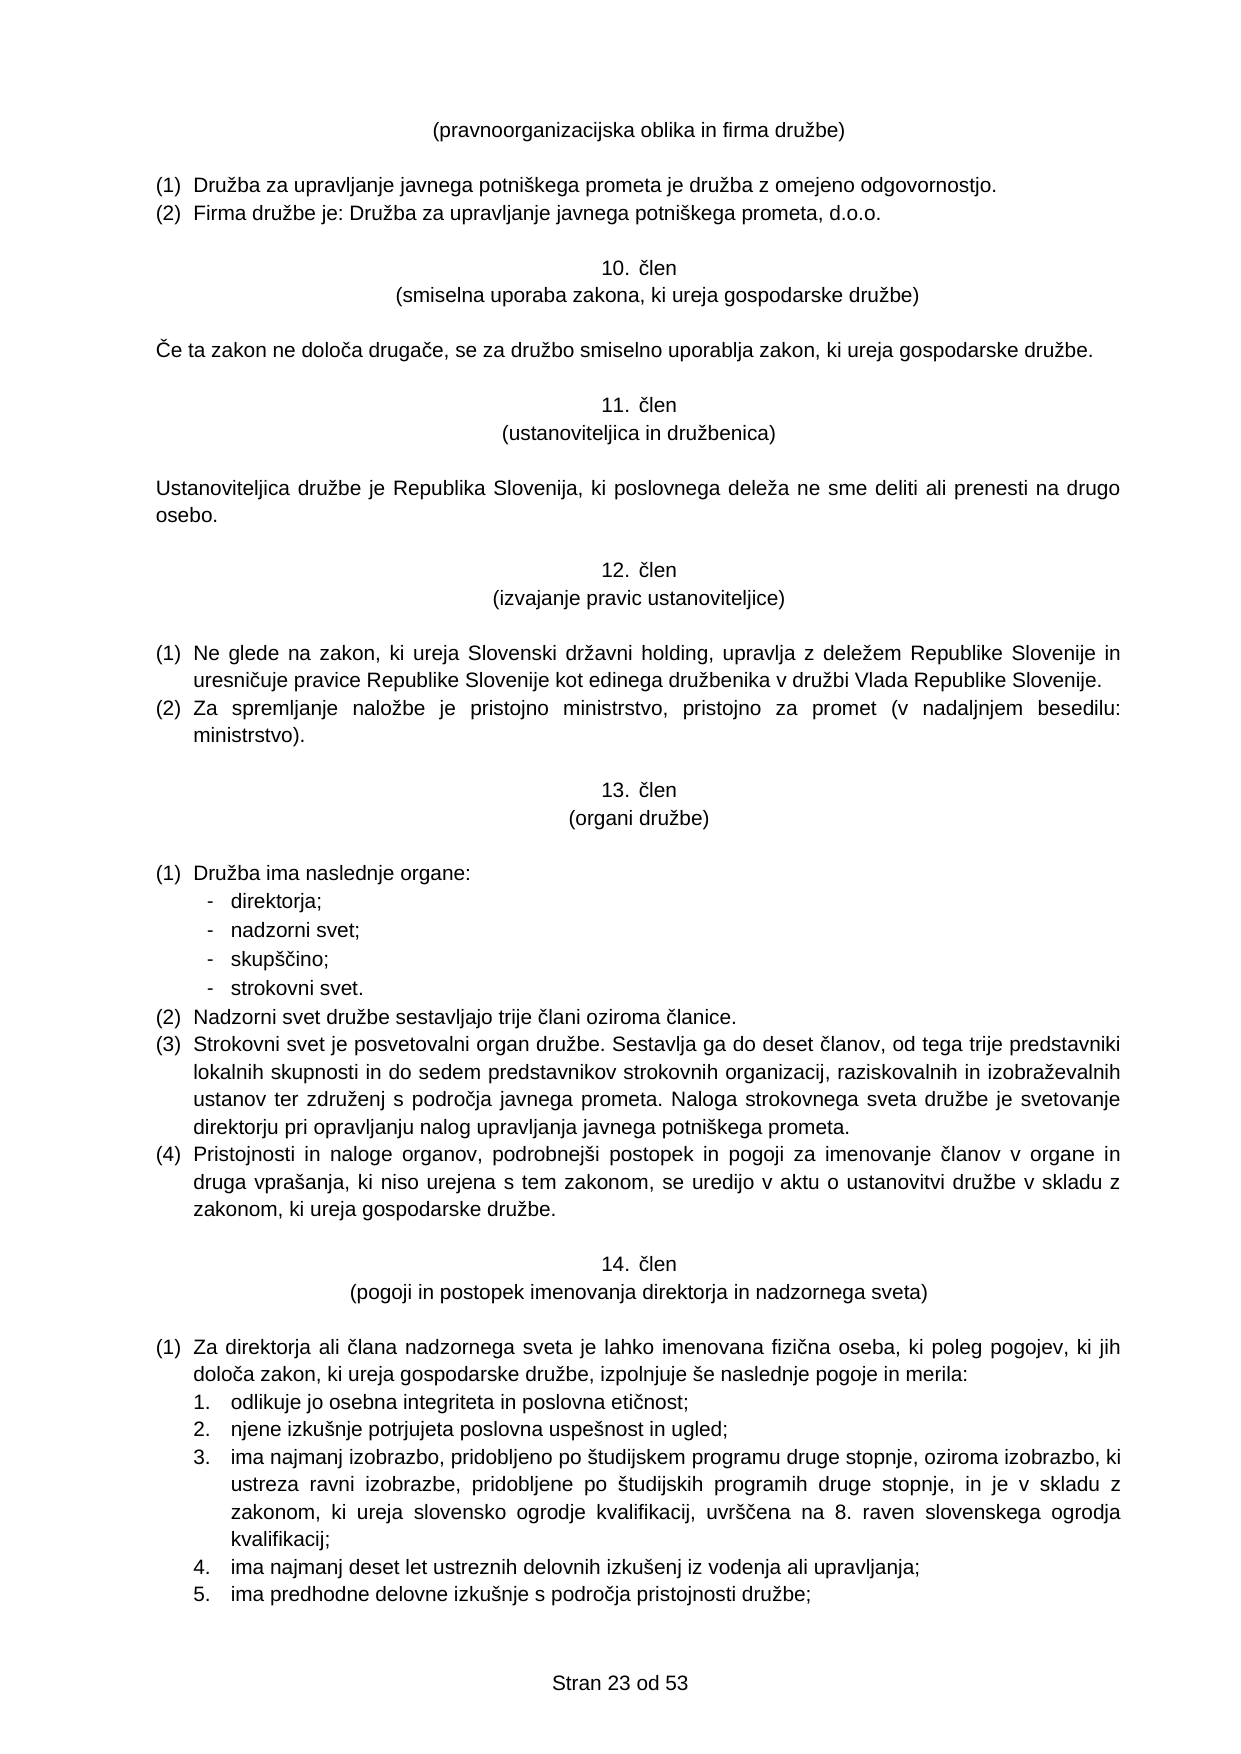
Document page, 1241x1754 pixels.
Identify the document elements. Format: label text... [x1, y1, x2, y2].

list Firma družbe je: Družba za upravljanje javnega potniškega prometa, d.o.o. [156, 201, 1122, 224]
text Če ta zakon ne določa drugače, se za družbo smiselno uporablja zakon, ki ureja gospodarske družbe. [156, 338, 1122, 362]
list Strokovni svet je posvetovalni organ družbe. Sestavlja ga do deset članov, od tega trije predstavniki lokalnih skupnosti in do sedem predstavnikov strokovnih organizacij, raziskovalnih in izobraževalnih ustanov ter združenj s področja javnega prometa. Naloga strokovnega sveta družbe je svetovanje direktorju pri opravljanju nalog upravljanja javnega potniškega prometa. [156, 1032, 1122, 1139]
list Nadzorni svet družbe sestavljajo trije člani oziroma članice. [156, 1005, 1122, 1029]
list Ne glede na zakon, ki ureja Slovenski državni holding, upravlja z deležem Republike Slovenije in uresničuje pravice Republike Slovenije kot edinega družbenika v družbi Vlada Republike Slovenije. [156, 641, 1122, 692]
list člen [156, 393, 1122, 417]
text (smiselna uporaba zakona, ki ureja gospodarske družbe) [118, 283, 1122, 307]
list odlikuje jo osebna integriteta in poslovna etičnost; [193, 1390, 1122, 1414]
list Družba ima naslednje organe: [156, 861, 1122, 884]
list ima predhodne delovne izkušnje s področja pristojnosti družbe; [193, 1582, 1122, 1606]
list Pristojnosti in naloge organov, podrobnejši postopek in pogoji za imenovanje članov v organe in druga vprašanja, ki niso urejena s tem zakonom, se uredijo v aktu o ustanovitvi družbe v skladu z zakonom, ki ureja gospodarske družbe. [156, 1142, 1122, 1221]
text (pravnoorganizacijska oblika in firma družbe) [118, 118, 1122, 142]
list člen [156, 778, 1122, 802]
list ima najmanj izobrazbo, pridobljeno po študijskem programu druge stopnje, oziroma izobrazbo, ki ustreza ravni izobrazbe, pridobljene po študijskih programih druge stopnje, in je v skladu z zakonom, ki ureja slovensko ogrodje kvalifikacij, uvrščena na 8. raven slovenskega ogrodja kvalifikacij; [193, 1445, 1122, 1551]
text (pogoji in postopek imenovanja direktorja in nadzornega sveta) [156, 1280, 1122, 1304]
list Za direktorja ali člana nadzornega sveta je lahko imenovana fizična oseba, ki poleg pogojev, ki jih določa zakon, ki ureja gospodarske družbe, izpolnjuje še naslednje pogoje in merila: [156, 1335, 1122, 1386]
list člen [156, 256, 1122, 279]
list ima najmanj deset let ustreznih delovnih izkušenj iz vodenja ali upravljanja; [193, 1555, 1122, 1579]
list člen [156, 558, 1122, 582]
list njene izkušnje potrjujeta poslovna uspešnost in ugled; [193, 1417, 1122, 1441]
text (organi družbe) [156, 806, 1122, 829]
list direktorja; [207, 888, 1122, 913]
list strokovni svet. [207, 976, 1122, 1001]
text (ustanoviteljica in družbenica) [118, 421, 1122, 444]
list člen [156, 1252, 1122, 1276]
text (izvajanje pravic ustanoviteljice) [118, 586, 1122, 609]
list skupščino; [207, 946, 1122, 972]
list nadzorni svet; [207, 917, 1122, 943]
text Ustanoviteljica družbe je Republika Slovenija, ki poslovnega deleža ne sme deliti ali prenesti na drugo osebo. [156, 476, 1122, 527]
list Za spremljanje naložbe je pristojno ministrstvo, pristojno za promet (v nadaljnjem besedilu: ministrstvo). [156, 696, 1122, 747]
list Družba za upravljanje javnega potniškega prometa je družba z omejeno odgovornostjo. [156, 173, 1122, 197]
